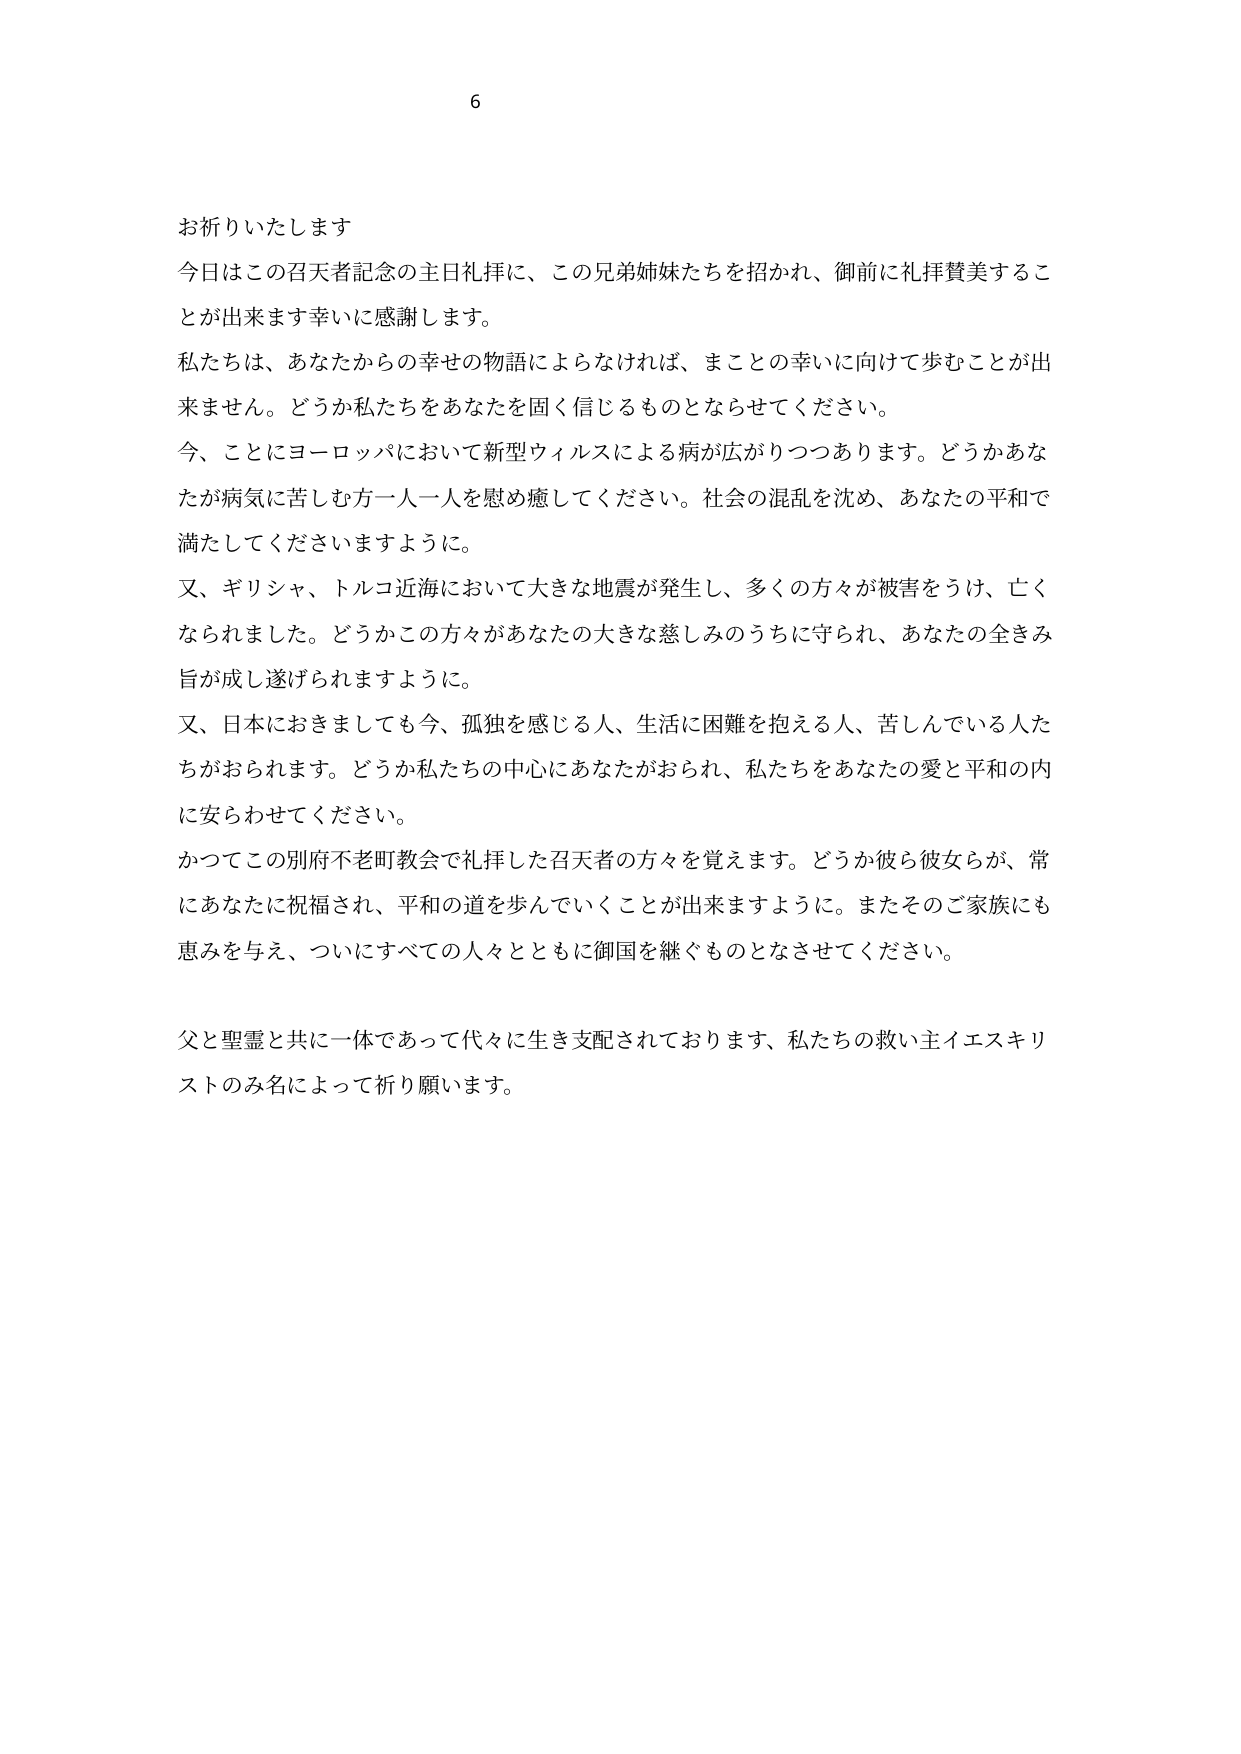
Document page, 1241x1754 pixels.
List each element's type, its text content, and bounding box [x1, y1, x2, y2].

text お祈りいたします [177, 209, 1063, 242]
text かつてこの別府不老町教会で礼拝した召天者の方々を覚えます。どうか彼ら彼女らが、常にあなたに祝福され、平和の道を歩んでいくことが出来ますように。またそのご家族にも恵みを与え、ついにすべての人々とともに御国を継ぐものとなさせてください。 [177, 843, 1063, 966]
text 今、ことにヨーロッパにおいて新型ウィルスによる病が広がりつつあります。どうかあなたが病気に苦しむ方一人一人を慰め癒してください。社会の混乱を沈め、あなたの平和で満たしてくださいますように。 [177, 435, 1063, 558]
text 今日はこの召天者記念の主日礼拝に、この兄弟姉妹たちを招かれ、御前に礼拝賛美することが出来ます幸いに感謝します。 [177, 254, 1063, 332]
text 父と聖霊と共に一体であって代々に生き支配されております、私たちの救い主イエスキリストのみ名によって祈り願います。 [177, 1023, 1063, 1101]
text 又、ギリシャ、トルコ近海において大きな地震が発生し、多くの方々が被害をうけ、亡くなられました。どうかこの方々があなたの大きな慈しみのうちに守られ、あなたの全きみ旨が成し遂げられますように。 [177, 571, 1063, 694]
text 私たちは、あなたからの幸せの物語によらなければ、まことの幸いに向けて歩むことが出来ません。どうか私たちをあなたを固く信じるものとならせてください。 [177, 345, 1063, 423]
text 又、日本におきましても今、孤独を感じる人、生活に困難を抱える人、苦しんでいる人たちがおられます。どうか私たちの中心にあなたがおられ、私たちをあなたの愛と平和の内に安らわせてください。 [177, 707, 1063, 830]
